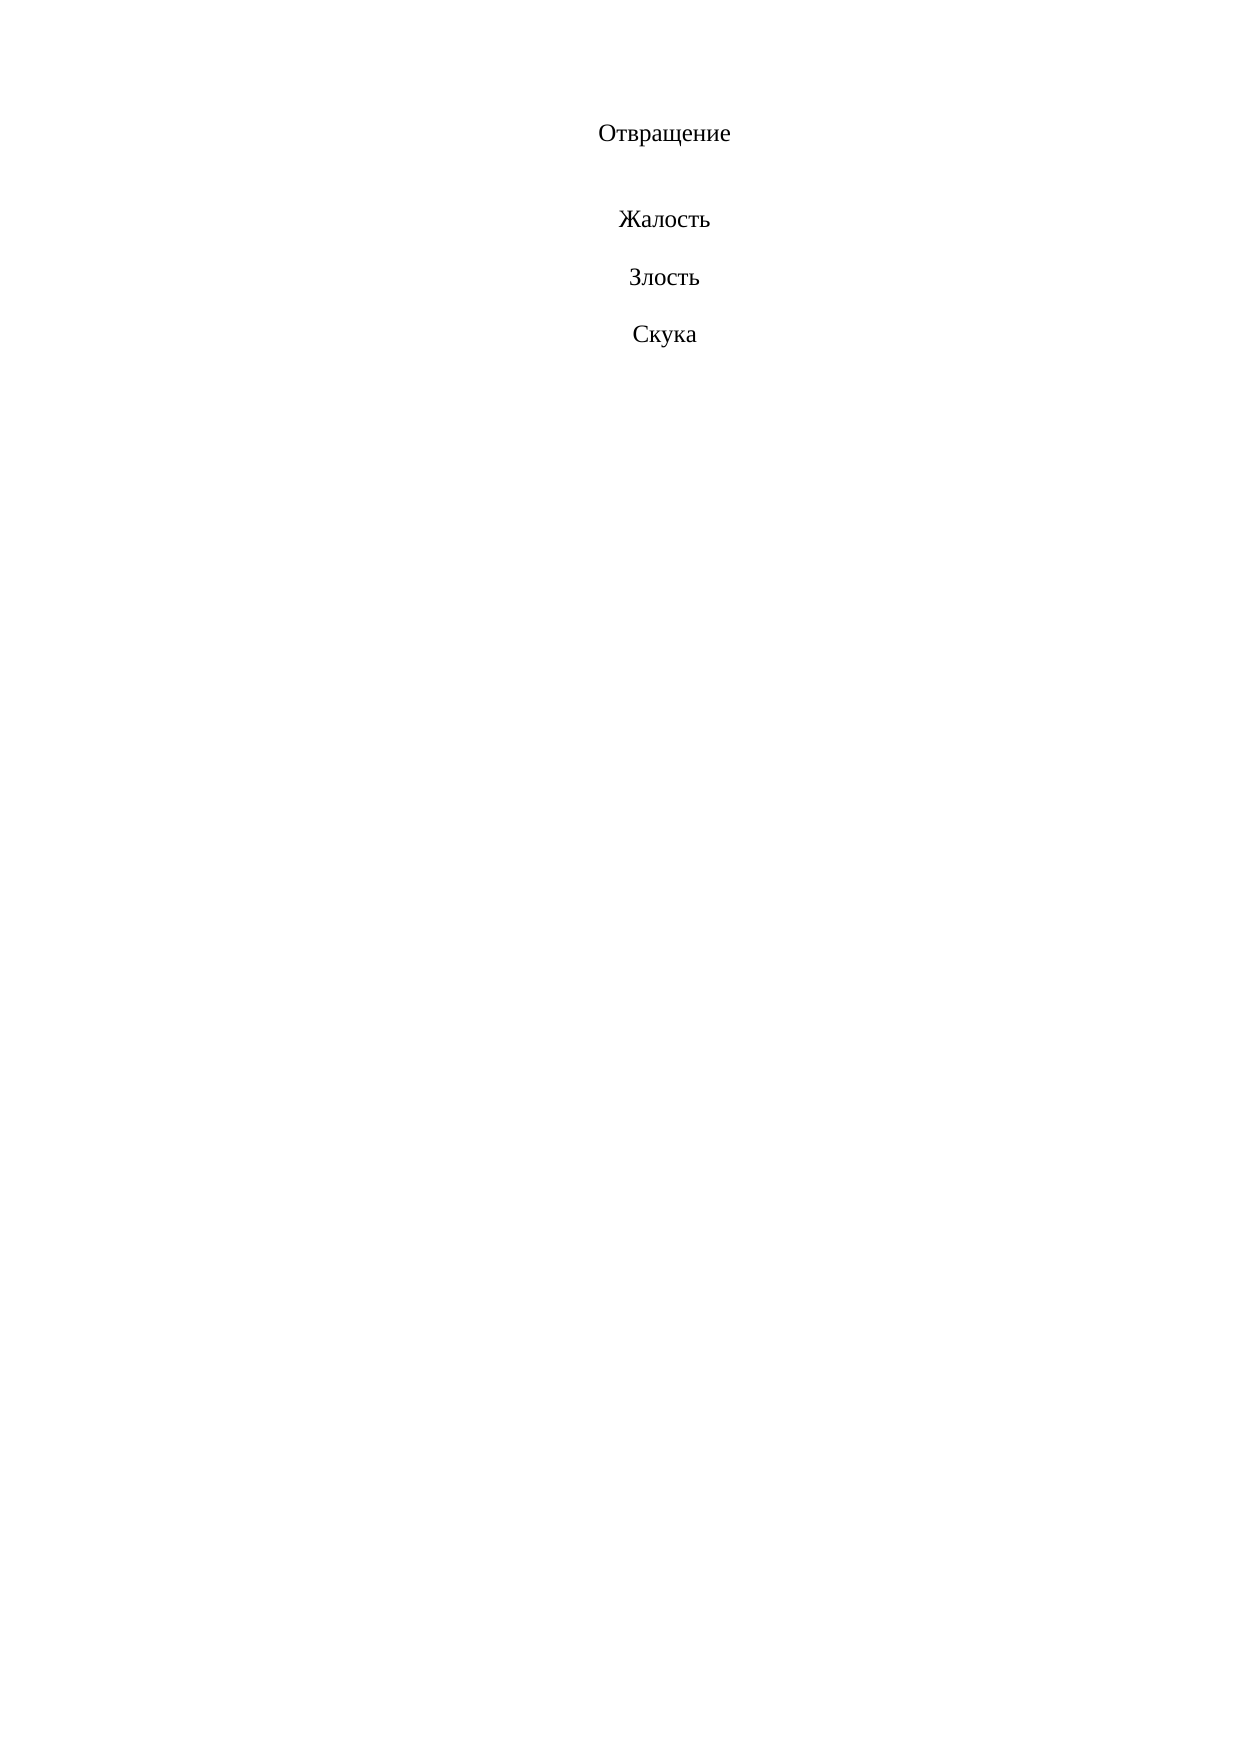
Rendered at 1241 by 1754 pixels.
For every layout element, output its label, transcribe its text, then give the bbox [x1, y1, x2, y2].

text Злость [177, 262, 1152, 291]
text Отвращение [177, 118, 1152, 147]
text Жалость [177, 204, 1152, 233]
text Скука [177, 319, 1152, 348]
